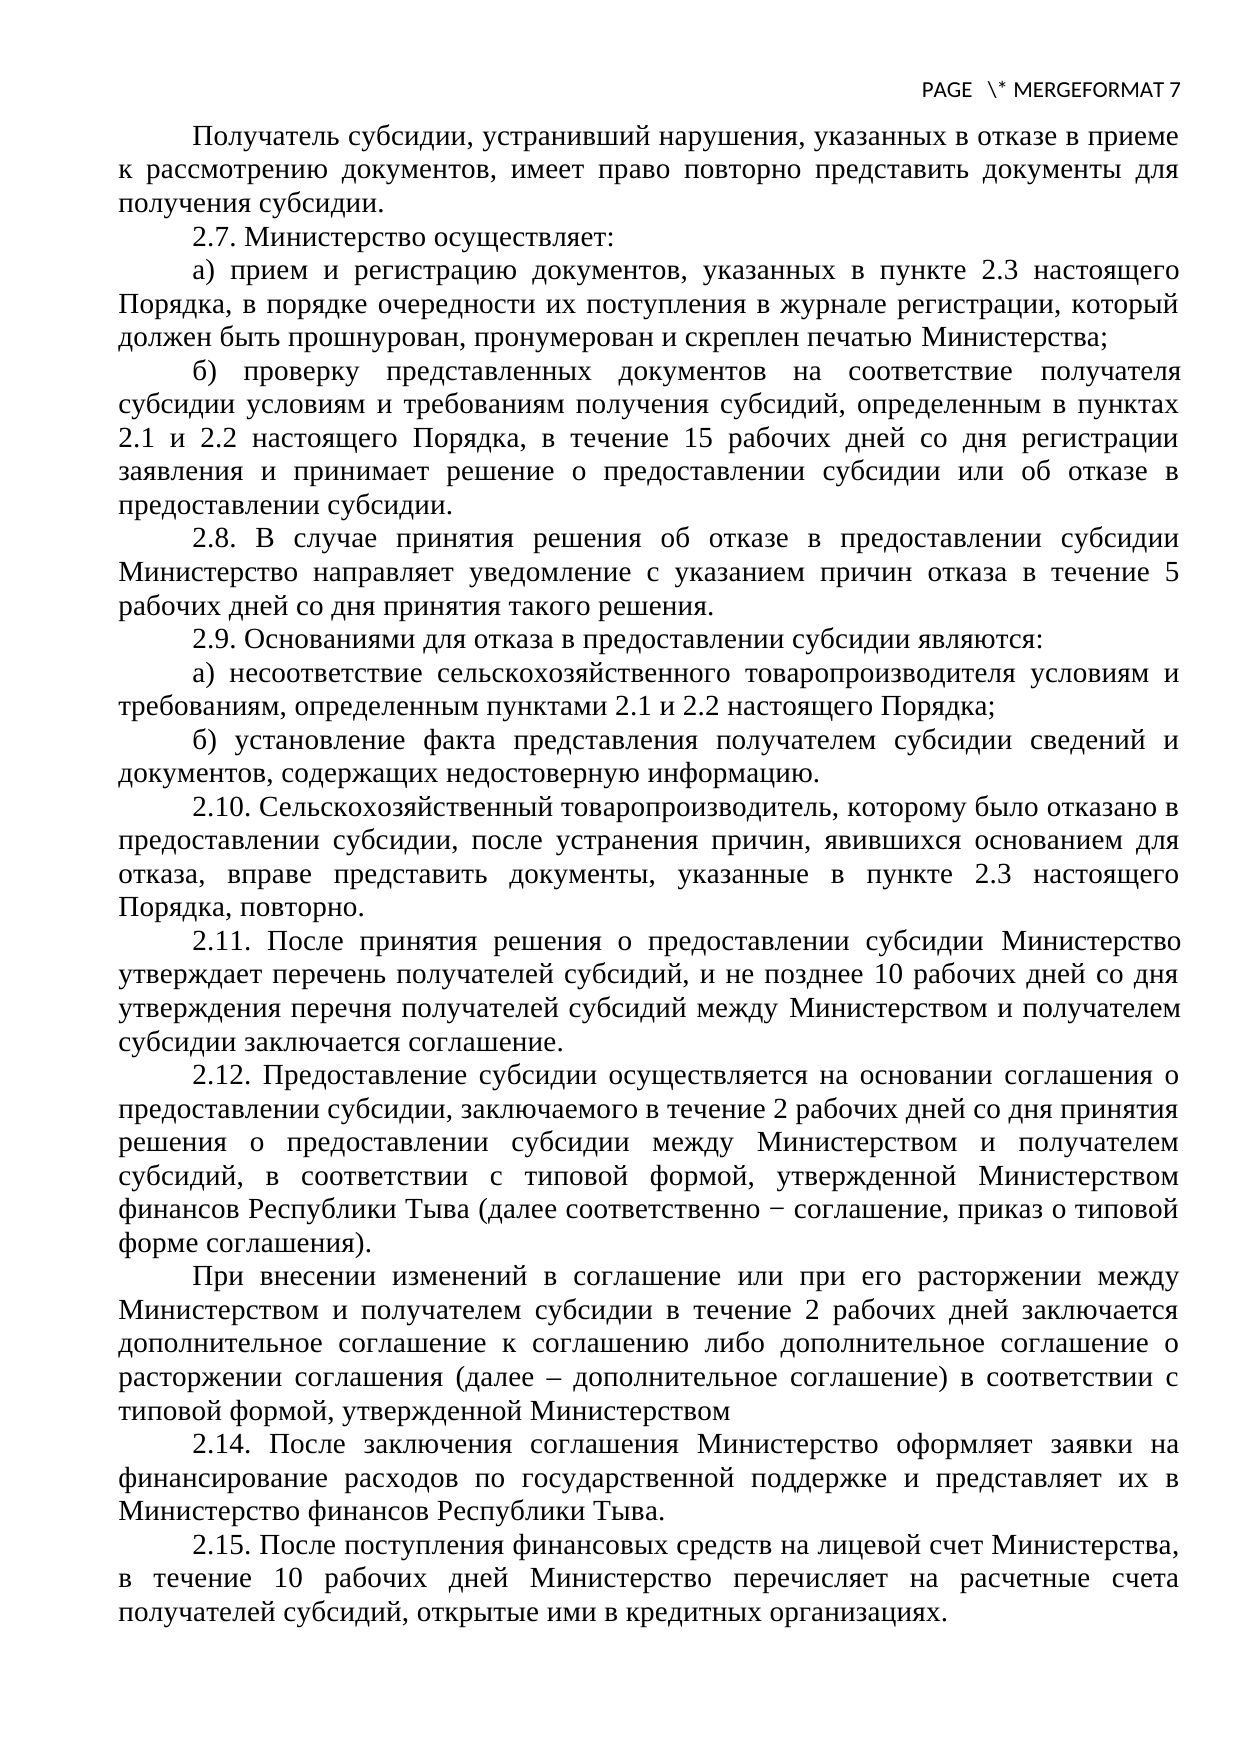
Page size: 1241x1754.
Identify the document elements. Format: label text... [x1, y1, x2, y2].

text 2.12. Предоставление субсидии осуществляется на основании соглашения о предоставлении субсидии, заключаемого в течение 2 рабочих дней со дня принятия решения о предоставлении субсидии между Министерством и получателем субсидий, в соответствии с типовой формой, утвержденной Министерством финансов Республики Тыва (далее соответственно − соглашение, приказ о типовой форме соглашения). [118, 1057, 1181, 1258]
text б) установление факта представления получателем субсидии сведений и документов, содержащих недостоверную информацию. [118, 722, 1181, 789]
text а) прием и регистрацию документов, указанных в пункте 2.3 настоящего Порядка, в порядке очередности их поступления в журнале регистрации, который должен быть прошнурован, пронумерован и скреплен печатью Министерства; [118, 252, 1181, 353]
text 2.9. Основаниями для отказа в предоставлении субсидии являются: [118, 621, 1181, 655]
text 2.11. После принятия решения о предоставлении субсидии Министерство утверждает перечень получателей субсидий, и не позднее 10 рабочих дней со дня утверждения перечня получателей субсидий между Министерством и получателем субсидии заключается соглашение. [118, 923, 1181, 1057]
text б) проверку представленных документов на соответствие получателя субсидии условиям и требованиям получения субсидий, определенным в пунктах 2.1 и 2.2 настоящего Порядка, в течение 15 рабочих дней со дня регистрации заявления и принимает решение о предоставлении субсидии или об отказе в предоставлении субсидии. [118, 353, 1181, 521]
list 2.7. Министерство осуществляет: [118, 219, 1181, 252]
list При внесении изменений в соглашение или при его расторжении между Министерством и получателем субсидии в течение 2 рабочих дней заключается дополнительное соглашение к соглашению либо дополнительное соглашение о расторжении соглашения (далее – дополнительное соглашение) в соответствии с типовой формой, утвержденной Министерством [118, 1258, 1181, 1426]
list 2.15. После поступления финансовых средств на лицевой счет Министерства, в течение 10 рабочих дней Министерство перечисляет на расчетные счета получателей субсидий, открытые ими в кредитных организациях. [118, 1527, 1181, 1627]
text 2.10. Сельскохозяйственный товаропроизводитель, которому было отказано в предоставлении субсидии, после устранения причин, явившихся основанием для отказа, вправе представить документы, указанные в пункте 2.3 настоящего Порядка, повторно. [118, 789, 1181, 923]
text а) несоответствие сельскохозяйственного товаропроизводителя условиям и требованиям, определенным пунктами 2.1 и 2.2 настоящего Порядка; [118, 655, 1181, 722]
text 2.8. В случае принятия решения об отказе в предоставлении субсидии Министерство направляет уведомление с указанием причин отказа в течение 5 рабочих дней со дня принятия такого решения. [118, 521, 1181, 621]
list Получатель субсидии, устранивший нарушения, указанных в отказе в приеме к рассмотрению документов, имеет право повторно представить документы для получения субсидии. [118, 118, 1181, 219]
list 2.14. После заключения соглашения Министерство оформляет заявки на финансирование расходов по государственной поддержке и представляет их в Министерство финансов Республики Тыва. [118, 1426, 1181, 1527]
